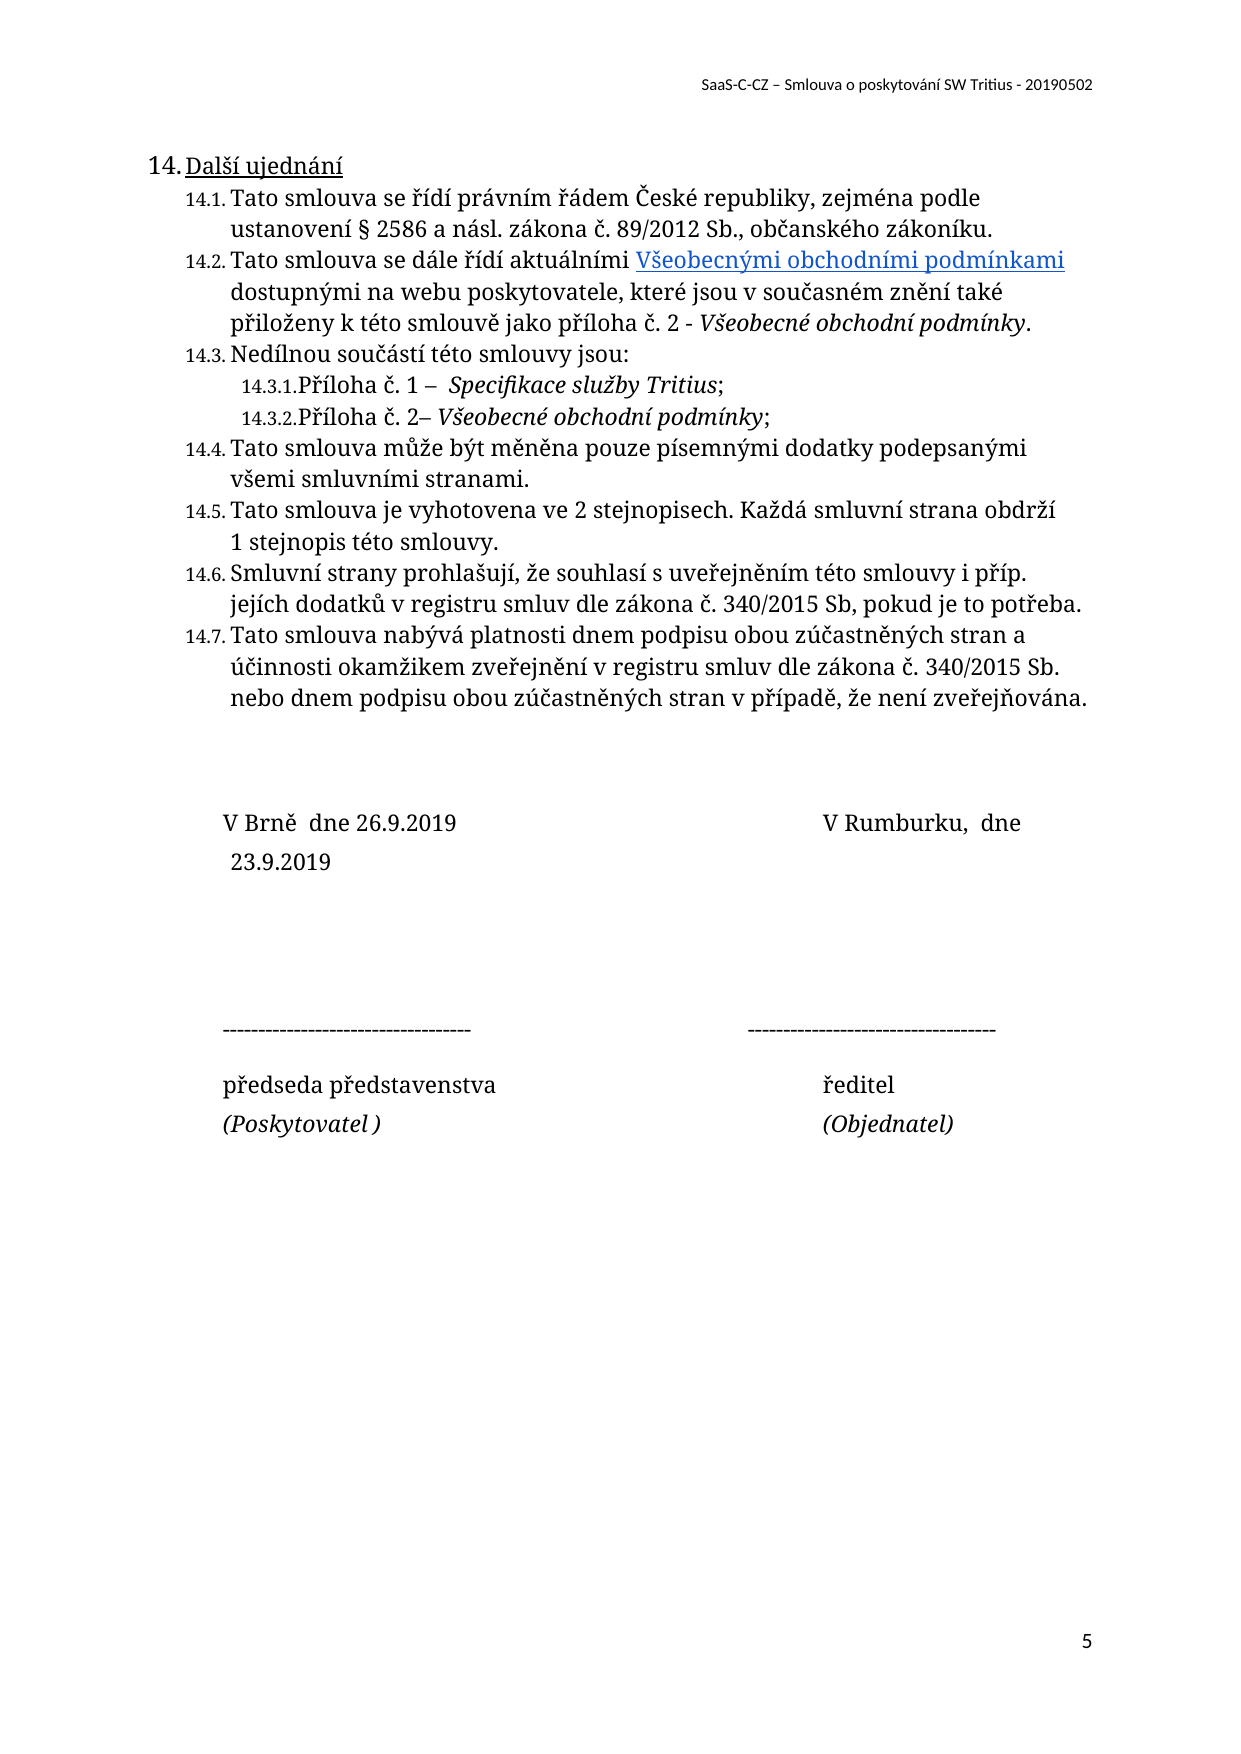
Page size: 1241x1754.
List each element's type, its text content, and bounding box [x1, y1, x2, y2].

list Tato smlouva může být měněna pouze písemnými dodatky podepsanými všemi smluvními stranami. [185, 432, 1092, 494]
list Tato smlouva nabývá platnosti dnem podpisu obou zúčastněných stran a účinnosti okamžikem zveřejnění v registru smluv dle zákona č. 340/2015 Sb. [185, 619, 1092, 682]
list Tato smlouva se řídí právním řádem České republiky, zejména podle ustanovení § 2586 a násl. zákona č. 89/2012 Sb., občanského zákoníku. [185, 182, 1092, 244]
list Tato smlouva se dále řídí aktuálními Všeobecnými obchodními podmínkami dostupnými na webu poskytovatele, které jsou v současném znění také přiloženy k této smlouvě jako příloha č. 2 - Všeobecné obchodní podmínky. [185, 244, 1092, 338]
list Příloha č. 1 – Specifikace služby Tritius; [236, 369, 1092, 401]
list Tato smlouva je vyhotovena ve 2 stejnopisech. Každá smluvní strana obdrží 1 stejnopis této smlouvy. [185, 494, 1092, 557]
list Smluvní strany prohlašují, že souhlasí s uveřejněním této smlouvy i příp. jejích dodatků v registru smluv dle zákona č. 340/2015 Sb, pokud je to potřeba. [185, 557, 1092, 619]
list Nedílnou součástí této smlouvy jsou: [185, 338, 1092, 369]
text ----------------------------------- ----------------------------------- [148, 1013, 1092, 1044]
text předseda představenstva ředitel (Poskytovatel ) (Objednatel) [148, 1069, 1092, 1178]
list Příloha č. 2– Všeobecné obchodní podmínky; [236, 401, 1092, 432]
text nebo dnem podpisu obou zúčastněných stran v případě, že není zveřejňována. [230, 682, 1092, 713]
list Další ujednání [148, 148, 1092, 182]
text V Brně dne 26.9.2019 V Rumburku, dne 23.9.2019 [223, 807, 1092, 877]
